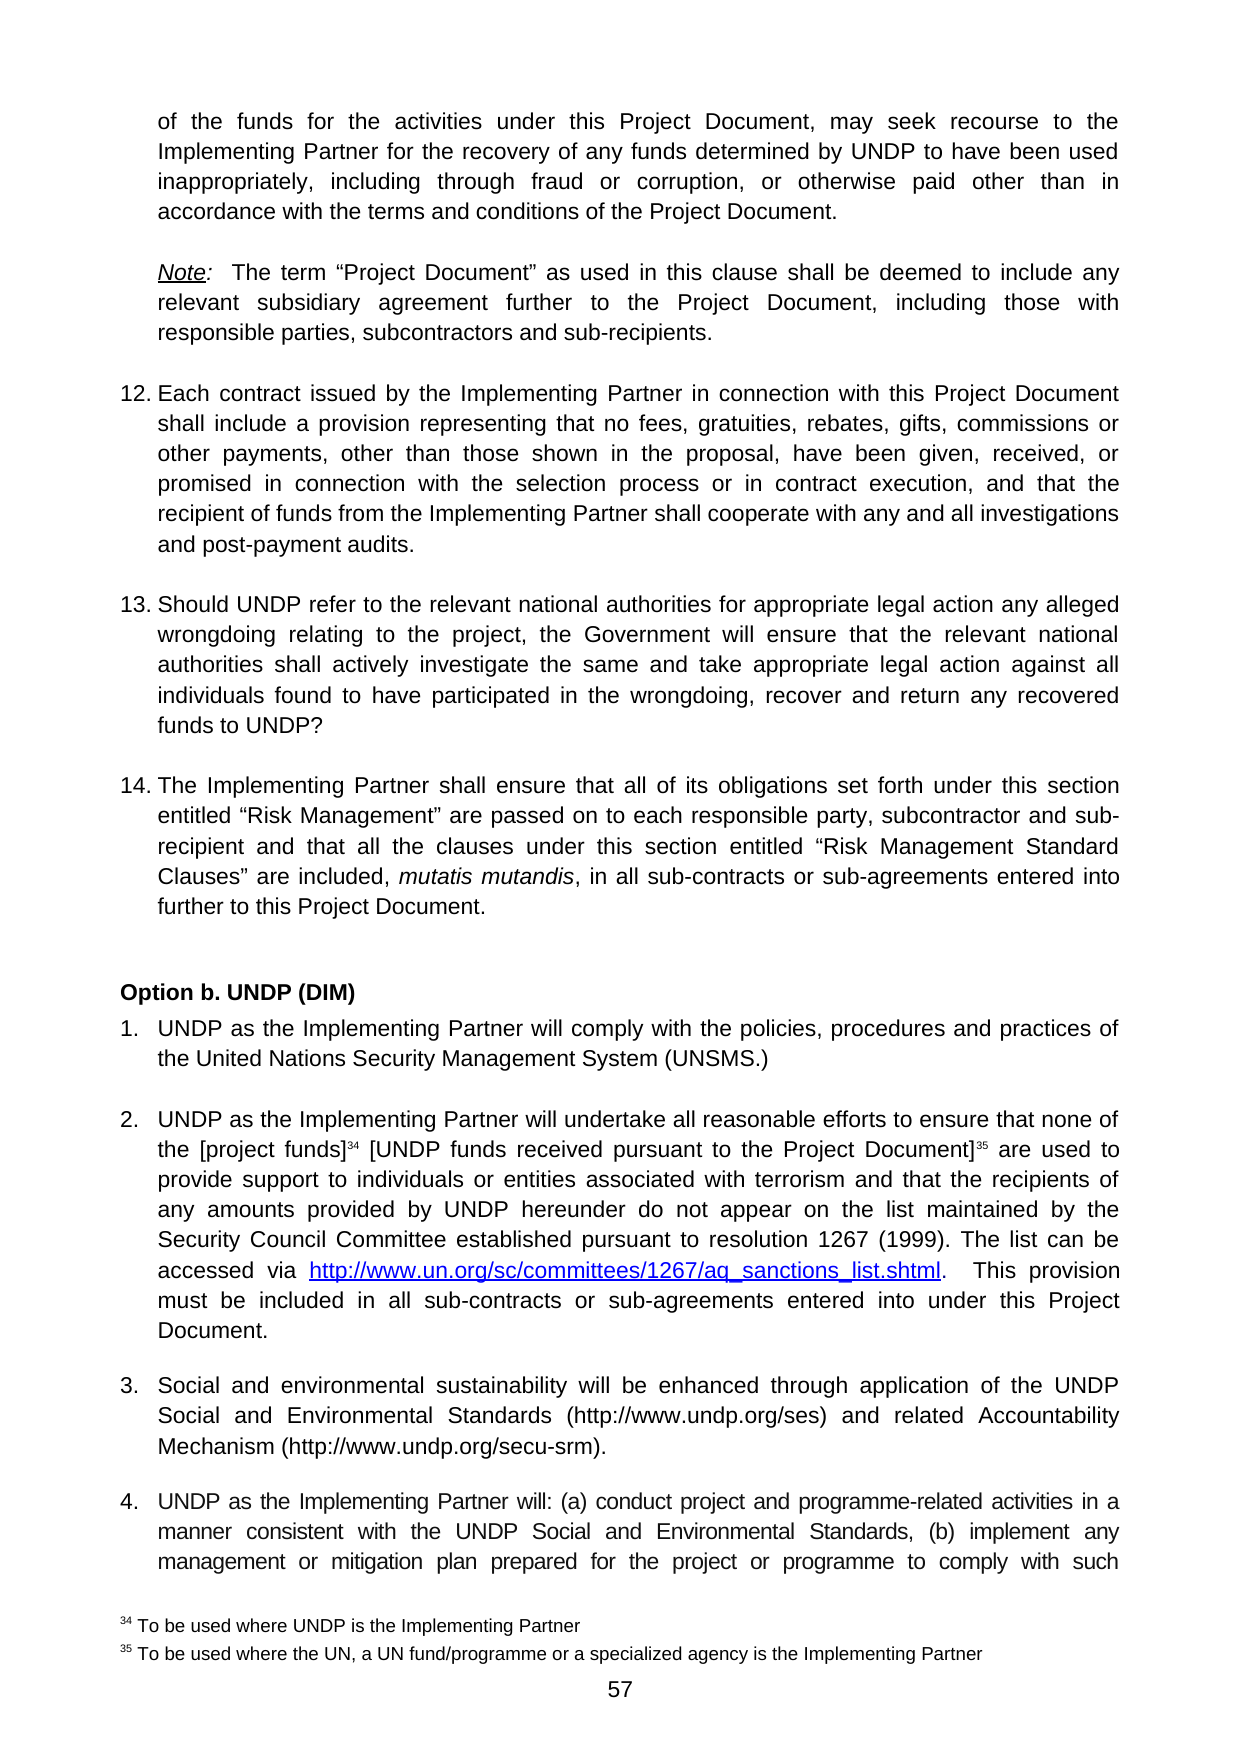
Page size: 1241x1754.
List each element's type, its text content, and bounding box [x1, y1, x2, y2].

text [157, 108, 1120, 224]
list Each contract issued by the Implementing Partner in connection with this Project Document shall include a provision representing that no fees, gratuities, rebates, gifts, commissions or other payments, other than those shown in the proposal, have been given, received, or promised in connection with the selection process or in contract execution, and that the recipient of funds from the Implementing Partner shall cooperate with any and all investigations and post-payment audits. [120, 379, 1120, 557]
list The Implementing Partner shall ensure that all of its obligations set forth under this section entitled “Risk Management” are passed on to each responsible party, subcontractor and sub-recipient and that all the clauses under this section entitled “Risk Management Standard Clauses” are included, mutatis mutandis, in all sub-contracts or sub-agreements entered into further to this Project Document. [120, 772, 1120, 919]
text Note: The term “Project Document” as used in this clause shall be deemed to include any relevant subsidiary agreement further to the Project Document, including those with responsible parties, subcontractors and sub-recipients. [157, 259, 1120, 345]
list UNDP as the Implementing Partner will comply with the policies, procedures and practices of the United Nations Security Management System (UNSMS.) [120, 1015, 1120, 1071]
list Social and environmental sustainability will be enhanced through application of the UNDP Social and Environmental Standards (http://www.undp.org/ses) and related Accountability Mechanism (http://www.undp.org/secu-srm). [120, 1372, 1120, 1459]
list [120, 1488, 1120, 1574]
text Option b. UNDP (DIM) [120, 978, 1120, 1005]
list UNDP as the Implementing Partner will undertake all reasonable efforts to ensure that none of the [project funds] [UNDP funds received pursuant to the Project Document] are used to provide support to individuals or entities associated with terrorism and that the recipients of any amounts provided by UNDP hereunder do not appear on the list maintained by the Security Council Committee established pursuant to resolution 1267 (1999). The list can be accessed via http://www.un.org/sc/committees/1267/aq_sanctions_list.shtml. This provision must be included in all sub-contracts or sub-agreements entered into under this Project Document. [120, 1106, 1120, 1343]
list Should UNDP refer to the relevant national authorities for appropriate legal action any alleged wrongdoing relating to the project, the Government will ensure that the relevant national authorities shall actively investigate the same and take appropriate legal action against all individuals found to have participated in the wrongdoing, recover and return any recovered funds to UNDP? [120, 591, 1120, 738]
